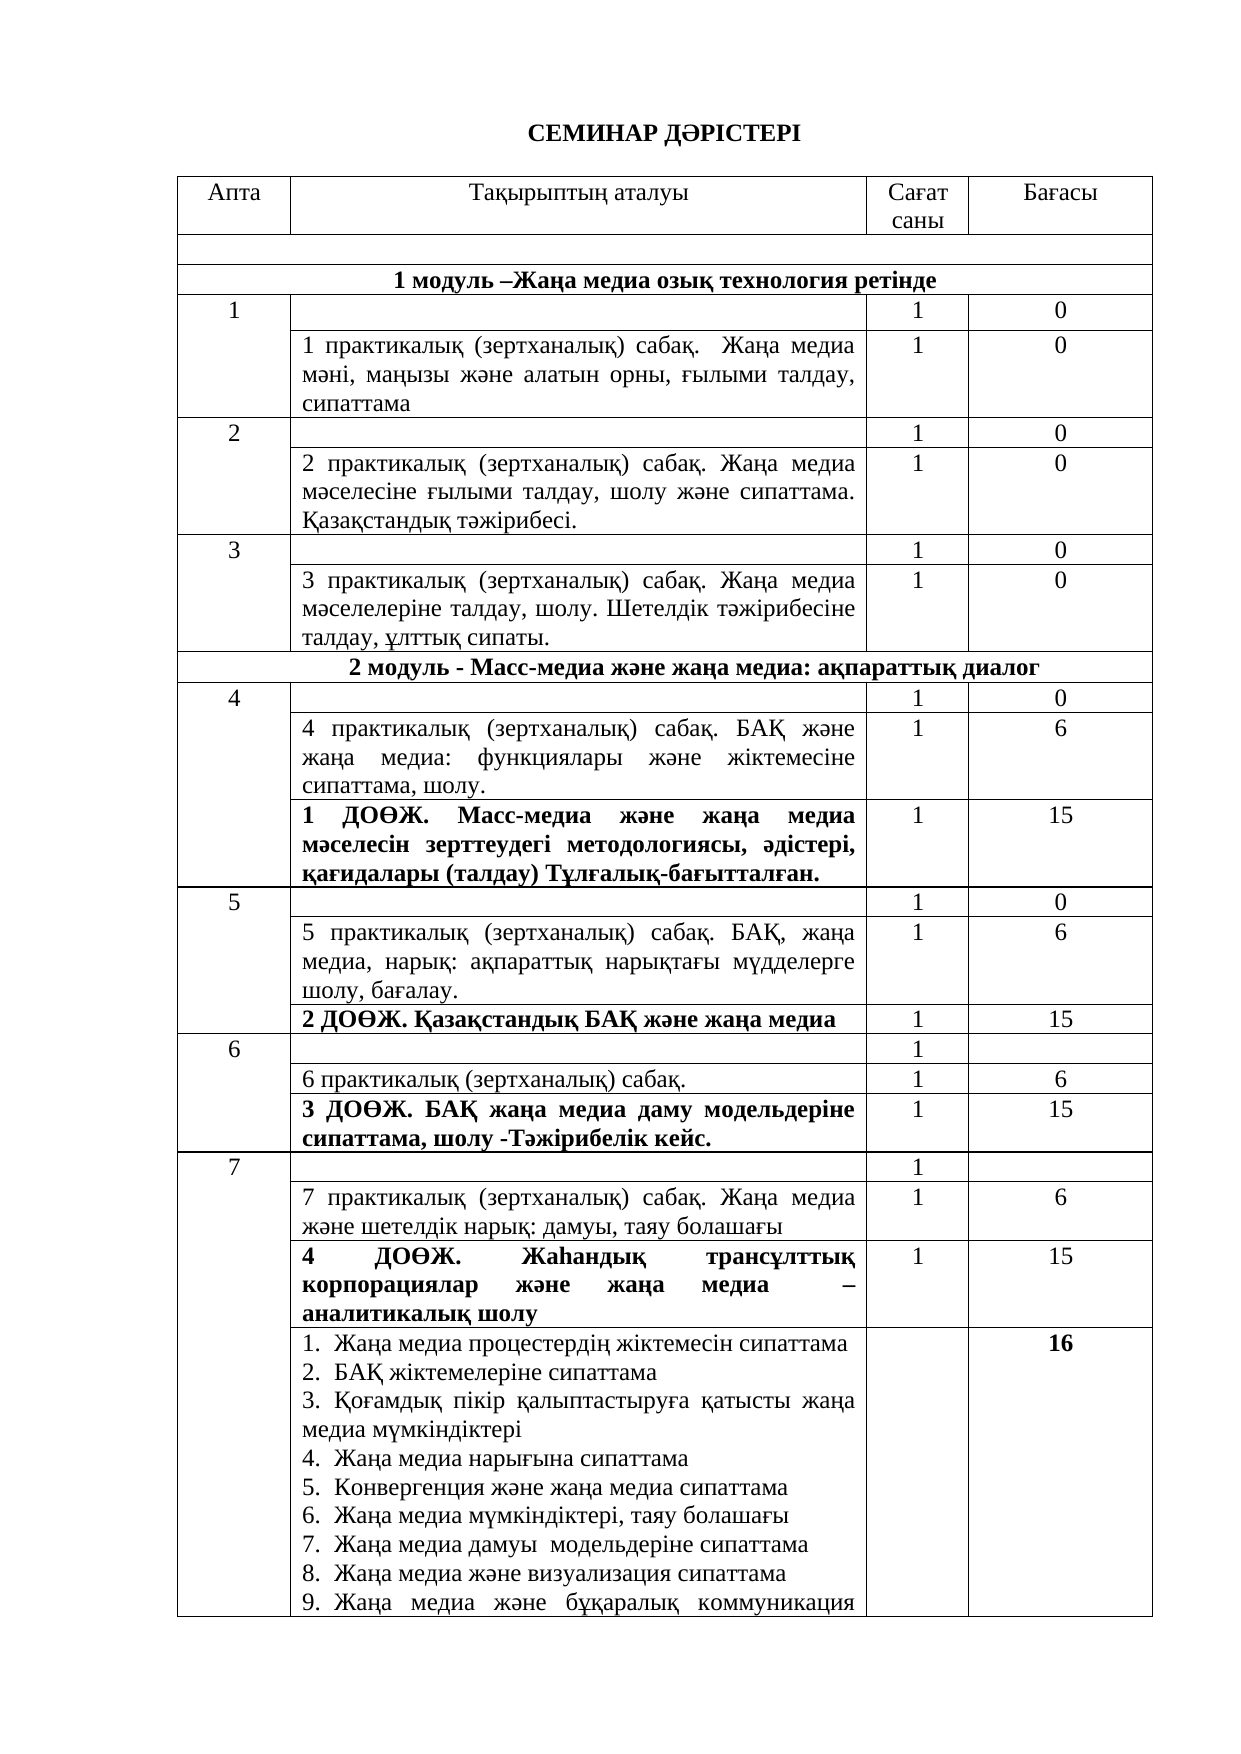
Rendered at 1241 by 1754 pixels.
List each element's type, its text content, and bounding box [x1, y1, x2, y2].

table_cell 5 [178, 888, 290, 1033]
table_cell 2 модуль - Масс-медиа және жаңа медиа: ақпараттық диалог [178, 652, 1152, 682]
table_header Апта [178, 177, 290, 234]
table_cell 6 практикалық (зертханалық) сабақ. [291, 1064, 866, 1093]
table_cell 1 [867, 331, 968, 417]
table_cell 7 практикалық (зертханалық) сабақ. Жаңа медиа және шетелдік нарық: дамуы, таяу болашағы [291, 1182, 866, 1240]
table_cell 1 ДОӨЖ. Масс-медиа және жаңа медиа мәселесін зерттеудегі методологиясы, әдістері, қағидалары (талдау) Тұлғалық-бағытталған. [291, 800, 866, 886]
table_cell [291, 535, 866, 564]
table_cell 4 практикалық (зертханалық) сабақ. БАҚ және жаңа медиа: функциялары және жіктемесіне сипаттама, шолу. [291, 713, 866, 799]
table_cell 4 ДОӨЖ. Жаһандық трансұлттық корпорациялар және жаңа медиа – аналитикалық шолу [291, 1241, 866, 1327]
table_cell 0 [969, 448, 1152, 534]
table_cell 1 [178, 295, 290, 417]
table_cell 6 [969, 1064, 1152, 1093]
table_cell 15 [969, 1241, 1152, 1327]
table_cell 1 [867, 1241, 968, 1327]
table_cell 3 [178, 535, 290, 651]
table_cell 1 [867, 1064, 968, 1093]
table_cell 15 [969, 1005, 1152, 1033]
table_cell 1 [867, 1153, 968, 1181]
table_cell [291, 888, 866, 916]
table_cell 3 практикалық (зертханалық) сабақ. Жаңа медиа мәселелеріне талдау, шолу. Шетелдік тәжірибесіне талдау, ұлттық сипаты. [291, 565, 866, 651]
table_cell 1 [867, 800, 968, 886]
table_cell 1 [867, 535, 968, 564]
table_cell 1 [867, 683, 968, 712]
table_cell 0 [969, 418, 1152, 447]
table_cell [291, 418, 866, 447]
table_cell 2 [178, 418, 290, 534]
table_cell 6 [969, 713, 1152, 799]
table_cell 1 [867, 448, 968, 534]
table_header Бағасы [969, 177, 1152, 234]
table_cell 6 [178, 1034, 290, 1151]
table_cell 6 [969, 917, 1152, 1003]
table_cell 1 [867, 565, 968, 651]
table_header Тақырыптың аталуы [291, 177, 866, 234]
table_cell 1 [867, 1094, 968, 1151]
table_cell 0 [969, 565, 1152, 651]
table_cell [291, 1328, 866, 1616]
table_cell 1 [867, 1005, 968, 1033]
table_cell [291, 1153, 866, 1181]
table_cell 0 [969, 888, 1152, 916]
table_cell 0 [969, 683, 1152, 712]
table_cell 1 [867, 917, 968, 1003]
text СЕМИНАР ДӘРІСТЕРІ [177, 118, 1152, 147]
table_cell 2 ДОӨЖ. Қазақстандық БАҚ және жаңа медиа [291, 1005, 866, 1033]
table_header Сағат саны [867, 177, 968, 234]
table_cell 2 практикалық (зертханалық) сабақ. Жаңа медиа мәселесіне ғылыми талдау, шолу және сипаттама. Қазақстандық тәжірибесі. [291, 448, 866, 534]
table_cell 5 практикалық (зертханалық) сабақ. БАҚ, жаңа медиа, нарық: ақпараттық нарықтағы мүдделерге шолу, бағалау. [291, 917, 866, 1003]
table_cell 1 модуль –Жаңа медиа озық технология ретінде [178, 265, 1152, 294]
table_cell 1 [867, 713, 968, 799]
table_cell 0 [969, 535, 1152, 564]
table_cell [867, 1328, 968, 1616]
table_cell 0 [969, 331, 1152, 417]
table_cell [969, 1153, 1152, 1181]
table_cell 15 [969, 800, 1152, 886]
table_cell [291, 683, 866, 712]
table_cell 0 [969, 295, 1152, 329]
table_cell [178, 235, 1152, 264]
table_cell 1 [867, 888, 968, 916]
table_cell 7 [178, 1153, 290, 1616]
table_cell [969, 1034, 1152, 1063]
table_cell 16 [969, 1328, 1152, 1616]
table_cell 15 [969, 1094, 1152, 1151]
table_cell 1 практикалық (зертханалық) сабақ. Жаңа медиа мәні, маңызы және алатын орны, ғылыми талдау, сипаттама [291, 331, 866, 417]
table_cell 6 [969, 1182, 1152, 1240]
table_cell 1 [867, 1034, 968, 1063]
table_cell 1 [867, 295, 968, 329]
table_cell [291, 1034, 866, 1063]
table_cell 1 [867, 418, 968, 447]
table_cell [291, 295, 866, 329]
table_cell 4 [178, 683, 290, 886]
table_cell 3 ДОӨЖ. БАҚ жаңа медиа даму модельдеріне сипаттама, шолу -Тәжірибелік кейс. [291, 1094, 866, 1151]
table_cell 1 [867, 1182, 968, 1240]
